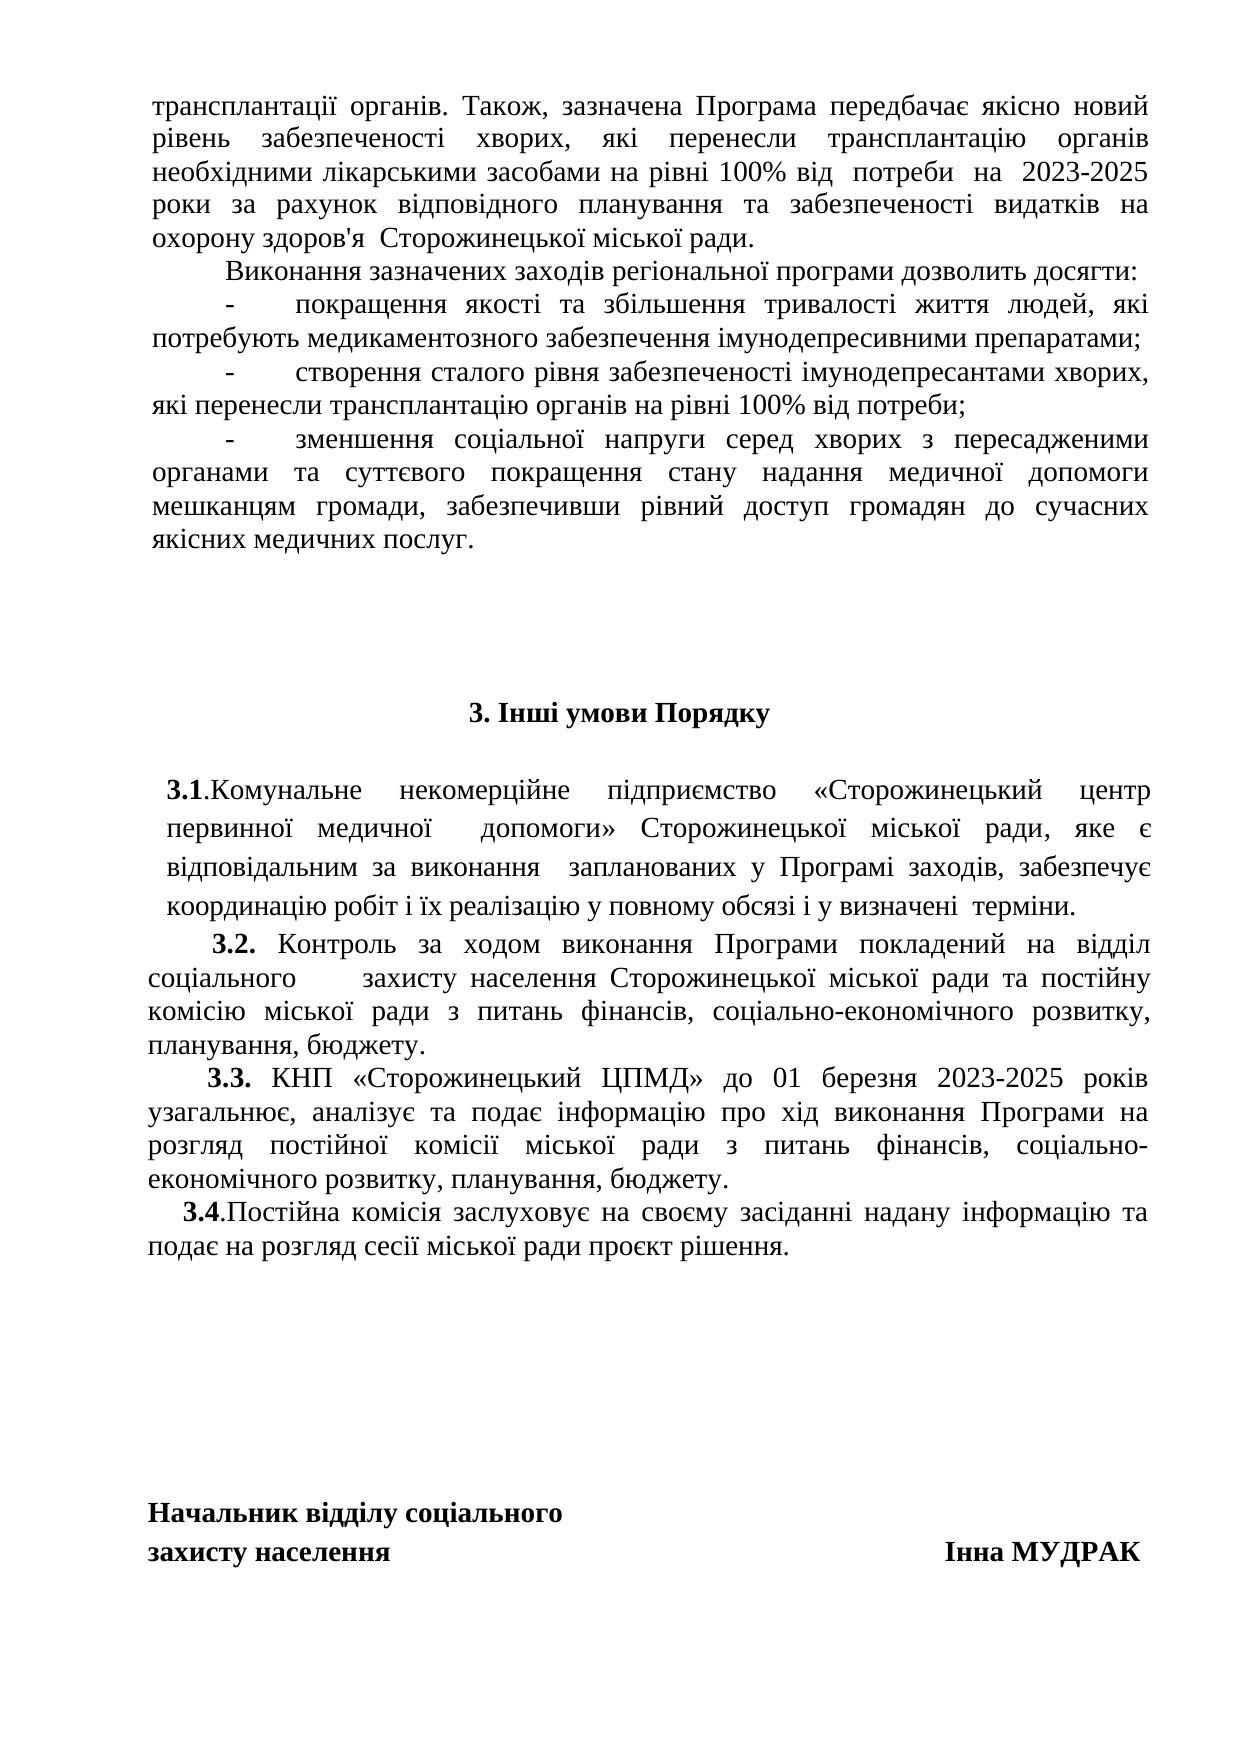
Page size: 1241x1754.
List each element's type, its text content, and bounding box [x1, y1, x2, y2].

text 3.2. Контроль за ходом виконання Програми покладений на відділ соціального захисту населення Сторожинецької міської ради та постійну комісію міської ради з питань фінансів, соціально-економічного розвитку, планування, бюджету. [148, 926, 1152, 1060]
text захисту населення Інна МУДРАК [148, 1534, 1152, 1567]
text 3. Інші умови Порядку [148, 695, 1152, 728]
text Виконання зазначених заходів регіональної програми дозволить досягти: [152, 254, 1149, 287]
text 3.1.Комунальне некомерційне підприємство «Сторожинецький центр первинної медичної допомоги» Сторожинецької міської ради, яке є відповідальним за виконання запланованих у Програмі заходів, забезпечує координацію робіт і їх реалізацію у повному обсязі і у визначені терміни. [166, 772, 1152, 921]
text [152, 88, 1149, 254]
text 3.3. КНП «Сторожинецький ЦПМД» до 01 березня 2023-2025 років узагальнює, аналізує та подає інформацію про хід виконання Програми на розгляд постійної комісії міської ради з питань фінансів, соціально-економічного розвитку, планування, бюджету. [148, 1060, 1149, 1194]
text - створення сталого рівня забезпеченості імунодепресантами хворих, які перенесли трансплантацію органів на рівні 100% від потреби; [152, 354, 1149, 421]
text 3.4.Постійна комісія заслуховує на своєму засіданні надану інформацію та подає на розгляд сесії міської ради проєкт рішення. [148, 1194, 1149, 1262]
text - покращення якості та збільшення тривалості життя людей, які потребують медикаментозного забезпечення імунодепресивними препаратами; [152, 287, 1149, 354]
text - зменшення соціальної напруги серед хворих з пересадженими органами та суттєвого покращення стану надання медичної допомоги мешканцям громади, забезпечивши рівний доступ громадян до сучасних якісних медичних послуг. [152, 421, 1149, 556]
text Начальник відділу соціального [148, 1495, 1152, 1529]
